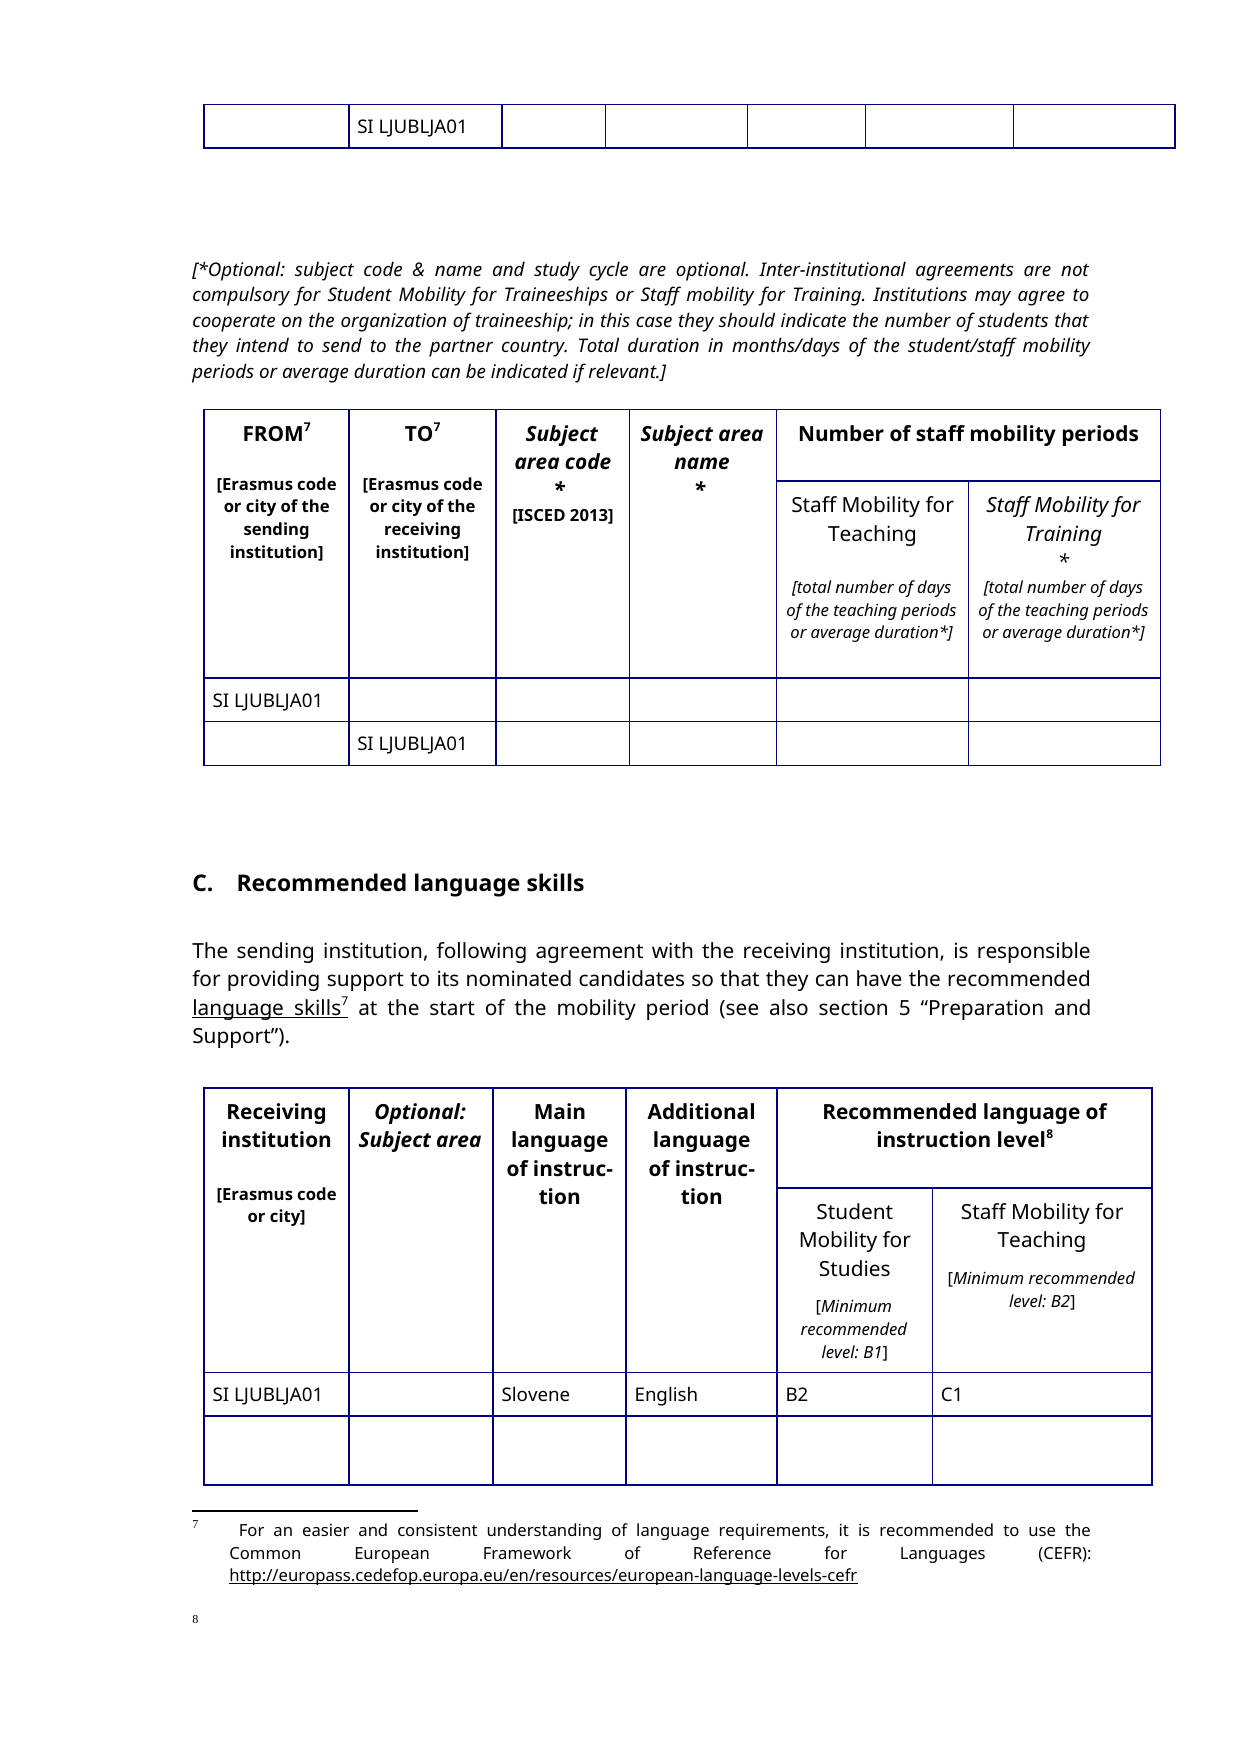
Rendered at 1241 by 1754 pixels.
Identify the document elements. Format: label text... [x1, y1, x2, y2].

table_header Subject area name * [630, 410, 776, 677]
table_cell [606, 105, 747, 147]
table_cell SI LJUBLJA01 [205, 1373, 348, 1415]
text C. Recommended language skills [192, 867, 1092, 898]
table_cell [630, 679, 776, 721]
text The sending institution, following agreement with the receiving institution, is responsible for providing support to its nominated candidates so that they can have the recommended language skills at the start of the mobility period (see also section 5 “Preparation and Support”). [192, 936, 1092, 1050]
table_cell [350, 679, 495, 721]
table_cell Student Mobility for Studies [Minimum recommended level: B1] [778, 1189, 932, 1371]
table_cell [503, 105, 605, 147]
table_cell [777, 722, 968, 764]
table_cell [777, 679, 968, 721]
table_cell [933, 1417, 1151, 1484]
table_cell [497, 679, 629, 721]
table_cell [627, 1417, 776, 1484]
table_cell SI LJUBLJA01 [350, 722, 495, 764]
table_cell [1014, 105, 1174, 147]
table_cell Slovene [494, 1373, 625, 1415]
table_cell [866, 105, 1013, 147]
table_header FROM7 [Erasmus code or city of the sending institution] [205, 410, 348, 677]
table_header Subject area code * [ISCED 2013] [497, 410, 629, 677]
table_cell English [627, 1373, 776, 1415]
table_cell Staff Mobility for Training * [total number of days of the teaching periods or average duration*] [969, 482, 1160, 677]
table_cell [630, 722, 776, 764]
table_cell [969, 722, 1160, 764]
table_cell [494, 1417, 625, 1484]
table_cell [350, 1417, 492, 1484]
table_cell Staff Mobility for Teaching [total number of days of the teaching periods or average duration*] [777, 482, 968, 677]
table_header Main language of instruction [494, 1089, 625, 1371]
table_cell C1 [933, 1373, 1151, 1415]
table_header Recommended language of instruction level [778, 1089, 1151, 1187]
table_cell SI LJUBLJA01 [350, 105, 501, 147]
table_header Additional language of instruction [627, 1089, 776, 1371]
table_cell [350, 1373, 492, 1415]
table_cell [205, 1417, 348, 1484]
table_header Number of staff mobility periods [777, 410, 1160, 480]
table_cell SI LJUBLJA01 [205, 679, 348, 721]
table_cell [497, 722, 629, 764]
table_header TO7 [Erasmus code or city of the receiving institution] [350, 410, 495, 677]
table_cell [205, 722, 348, 764]
table_cell [778, 1417, 932, 1484]
table_cell [205, 105, 348, 147]
table_cell [969, 679, 1160, 721]
table_cell [748, 105, 865, 147]
table_cell Staff Mobility for Teaching [Minimum recommended level: B2] [933, 1189, 1151, 1371]
table_cell B2 [778, 1373, 932, 1415]
table_header Receiving institution [Erasmus code or city] [205, 1089, 348, 1371]
text [*Optional: subject code & name and study cycle are optional. Inter-institutional agreements are not compulsory for Student Mobility for Traineeships or Staff mobility for Training. Institutions may agree to cooperate on the organization of traineeship; in this case they should indicate the number of students that they intend to send to the partner country. Total duration in months/days of the student/staff mobility periods or average duration can be indicated if relevant.] [192, 231, 1092, 384]
table_header Optional: Subject area [350, 1089, 492, 1371]
